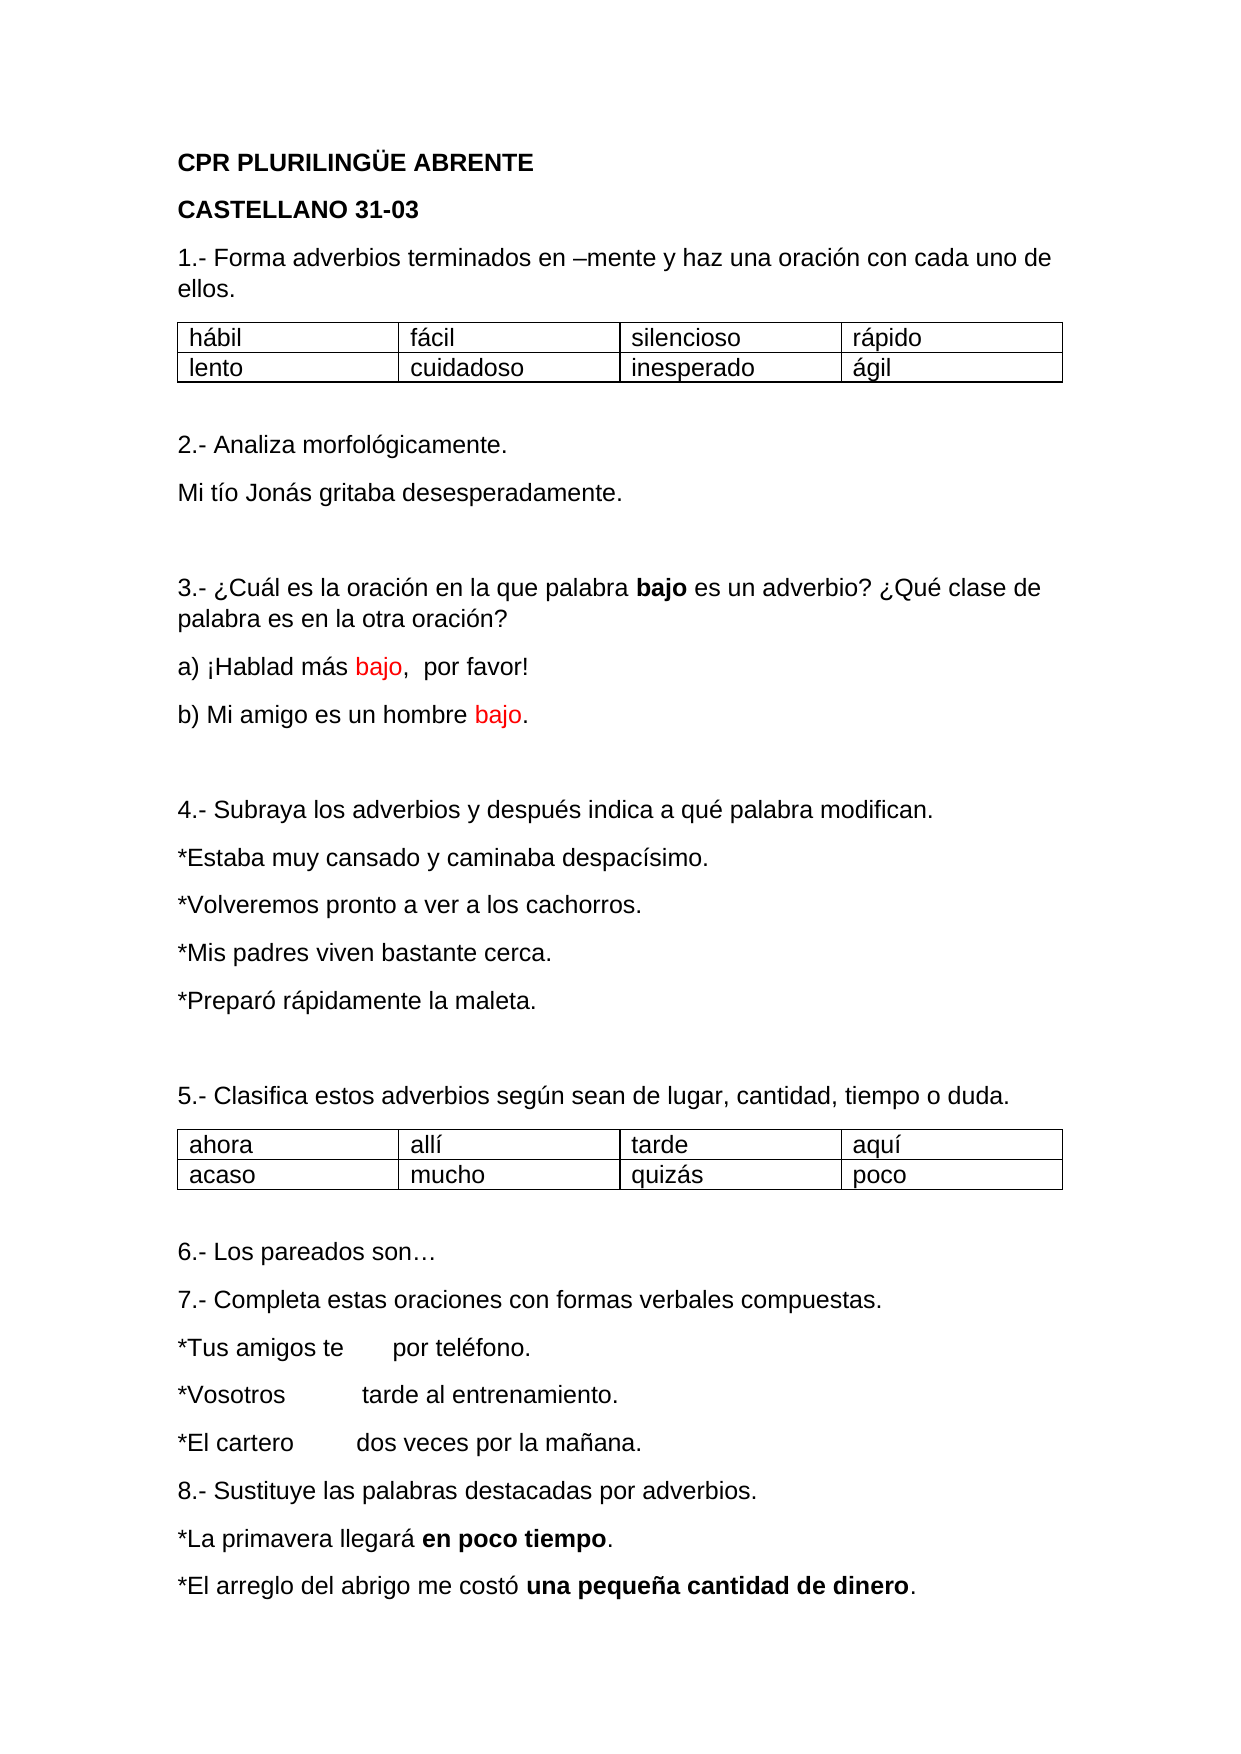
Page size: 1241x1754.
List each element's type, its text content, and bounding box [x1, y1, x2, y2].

table_header allí [399, 1130, 619, 1159]
text *El arreglo del abrigo me costó una pequeña cantidad de dinero. [177, 1571, 1063, 1600]
table_header silencioso [621, 323, 841, 352]
table_cell mucho [399, 1160, 619, 1189]
text 2.- Analiza morfológicamente. [177, 430, 1063, 459]
text *Tus amigos te por teléfono. [177, 1333, 1063, 1362]
table_cell acaso [178, 1160, 398, 1189]
table_header hábil [178, 323, 398, 352]
table_cell ágil [842, 353, 1062, 381]
text *La primavera llegará en poco tiempo. [177, 1524, 1063, 1552]
table_cell poco [842, 1160, 1062, 1189]
text CPR PLURILINGÜE ABRENTE [177, 148, 1063, 176]
text 4.- Subraya los adverbios y después indica a qué palabra modifican. [177, 795, 1063, 824]
text CASTELLANO 31-03 [177, 195, 1063, 224]
text 8.- Sustituye las palabras destacadas por adverbios. [177, 1476, 1063, 1505]
table_header ahora [178, 1130, 398, 1159]
text 1.- Forma adverbios terminados en –mente y haz una oración con cada uno de ellos. [177, 243, 1063, 303]
text *Vosotros tarde al entrenamiento. [177, 1381, 1063, 1409]
table_cell cuidadoso [399, 353, 619, 381]
text *Preparó rápidamente la maleta. [177, 986, 1063, 1015]
table_cell quizás [621, 1160, 841, 1189]
table_header rápido [842, 323, 1062, 352]
text 5.- Clasifica estos adverbios según sean de lugar, cantidad, tiempo o duda. [177, 1081, 1063, 1110]
text a) ¡Hablad más bajo, por favor! [177, 652, 1063, 681]
table_cell inesperado [621, 353, 841, 381]
text *Mis padres viven bastante cerca. [177, 938, 1063, 967]
text Mi tío Jonás gritaba desesperadamente. [177, 478, 1063, 507]
text 3.- ¿Cuál es la oración en la que palabra bajo es un adverbio? ¿Qué clase de palabra es en la otra oración? [177, 573, 1063, 633]
table_header tarde [621, 1130, 841, 1159]
text b) Mi amigo es un hombre bajo. [177, 700, 1063, 728]
text *Volveremos pronto a ver a los cachorros. [177, 891, 1063, 919]
text 6.- Los pareados son… [177, 1237, 1063, 1266]
text 7.- Completa estas oraciones con formas verbales compuestas. [177, 1285, 1063, 1314]
table_header aquí [842, 1130, 1062, 1159]
table_cell lento [178, 353, 398, 381]
text *Estaba muy cansado y caminaba despacísimo. [177, 843, 1063, 872]
text *El cartero dos veces por la mañana. [177, 1428, 1063, 1457]
table_header fácil [399, 323, 619, 352]
